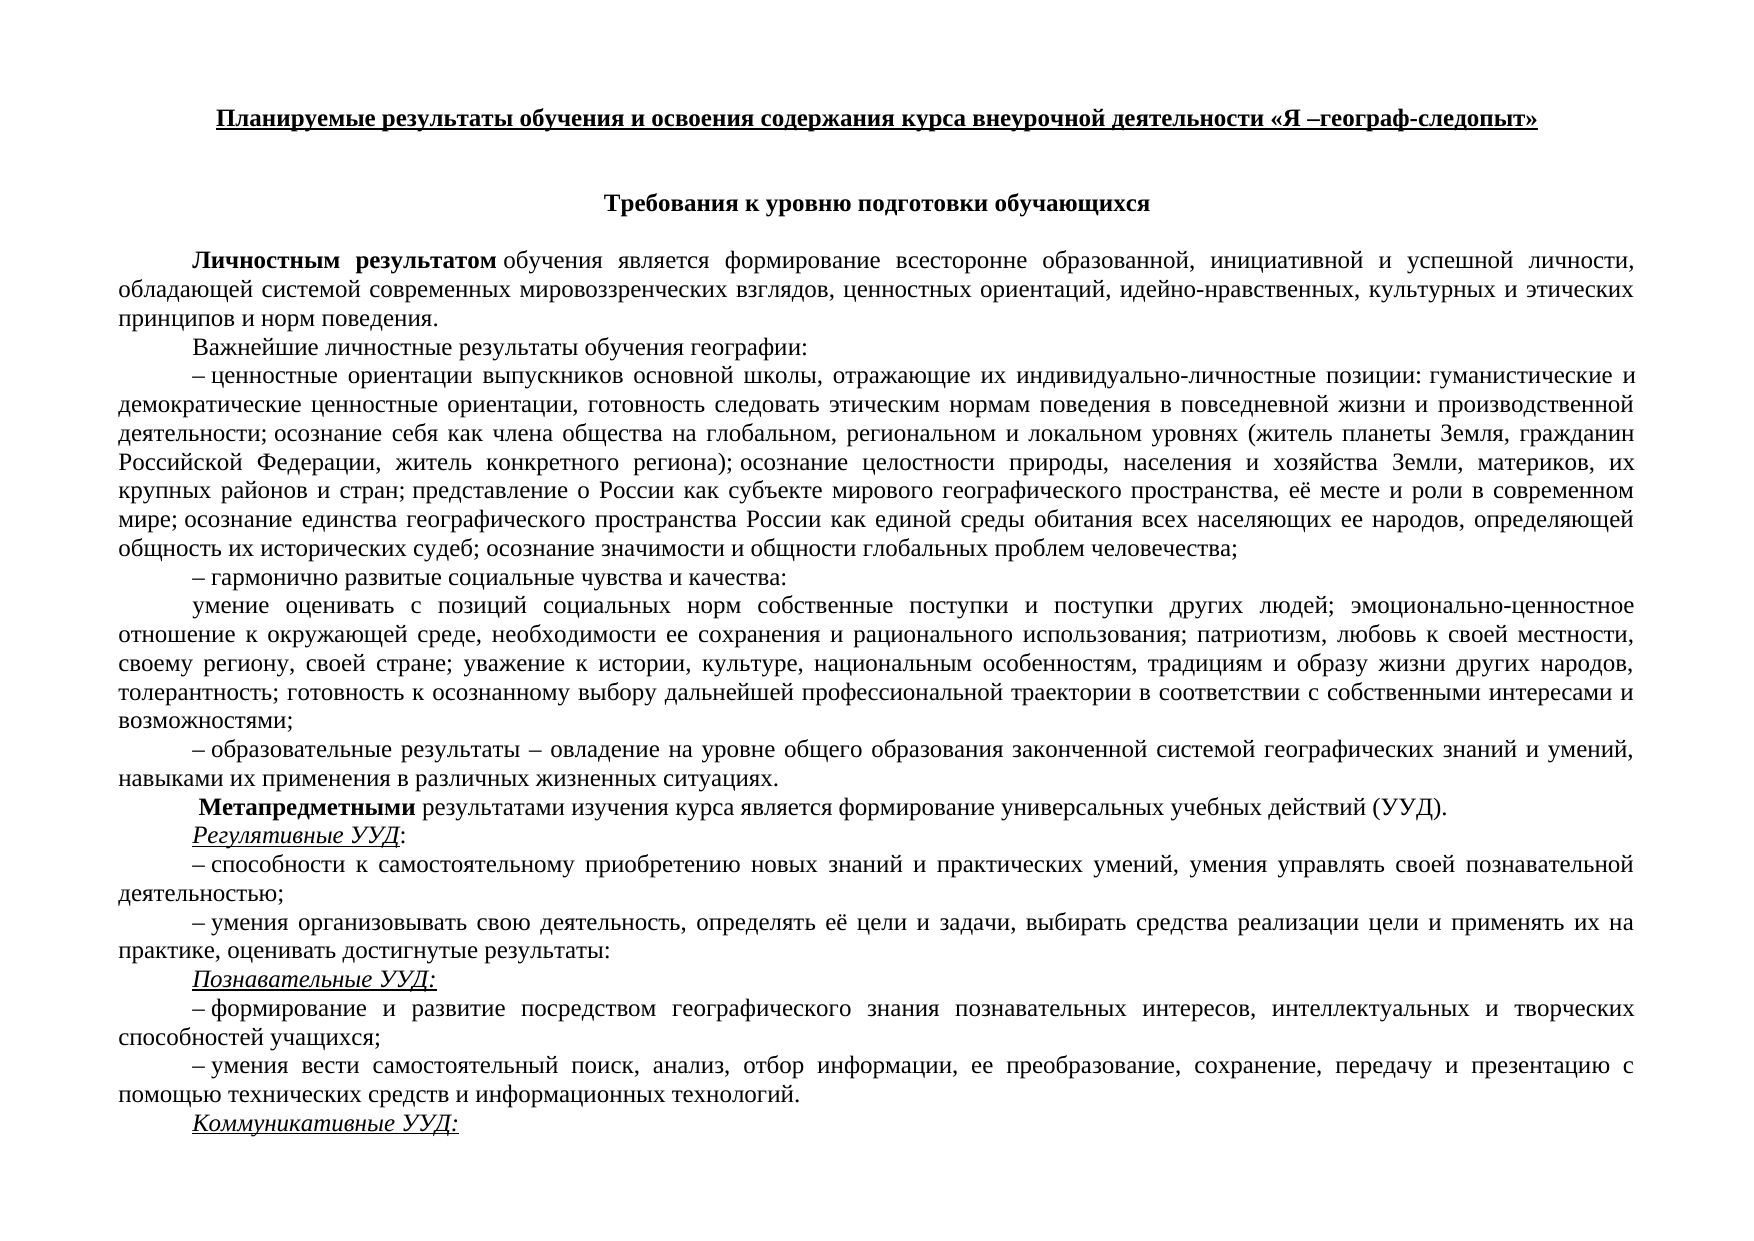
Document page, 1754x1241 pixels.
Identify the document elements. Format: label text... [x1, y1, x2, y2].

text Требования к уровню подготовки обучающихся [118, 188, 1636, 216]
text – образовательные результаты – овладение на уровне общего образования законченной системой географических знаний и умений, навыками их применения в различных жизненных ситуациях. [118, 734, 1636, 792]
text – способности к самостоятельному приобретению новых знаний и практических умений, умения управлять своей познавательной деятельностью; [118, 849, 1636, 907]
text – ценностные ориентации выпускников основной школы, отражающие их индивидуально-личностные позиции: гуманистические и демократические ценностные ориентации, готовность следовать этическим нормам поведения в повседневной жизни и производственной деятельности; осознание себя как члена общества на глобальном, региональном и локальном уровнях (житель планеты Земля, гражданин Российской Федерации, житель конкретного региона); осознание целостности природы, населения и хозяйства Земли, материков, их крупных районов и стран; представление о России как субъекте мирового географического пространства, её месте и роли в современном мире; осознание единства географического пространства России как единой среды обитания всех населяющих ее народов, определяющей общность их исторических судеб; осознание значимости и общности глобальных проблем человечества; [118, 361, 1636, 562]
text – гармонично развитые социальные чувства и качества: [118, 562, 1636, 591]
text Регулятивные УУД: [118, 821, 1636, 849]
text Познавательные УУД: [118, 964, 1636, 993]
text – умения вести самостоятельный поиск, анализ, отбор информации, ее преобразование, сохранение, передачу и презентацию с помощью технических средств и информационных технологий. [118, 1051, 1636, 1108]
text – умения организовывать свою деятельность, определять её цели и задачи, выбирать средства реализации цели и применять их на практике, оценивать достигнутые результаты: [118, 907, 1636, 964]
text Личностным результатом обучения является формирование всесторонне образованной, инициативной и успешной личности, обладающей системой современных мировоззренческих взглядов, ценностных ориентаций, идейно-нравственных, культурных и этических принципов и норм поведения. [118, 246, 1636, 332]
text Планируемые результаты обучения и освоения содержания курса внеурочной деятельности «Я –географ-следопыт» [118, 103, 1636, 132]
text Метапредметными результатами изучения курса является формирование универсальных учебных действий (УУД). [118, 792, 1636, 821]
text умение оценивать с позиций социальных норм собственные поступки и поступки других людей; эмоционально-ценностное отношение к окружающей среде, необходимости ее сохранения и рационального использования; патриотизм, любовь к своей местности, своему региону, своей стране; уважение к истории, культуре, национальным особенностям, традициям и образу жизни других народов, толерантность; готовность к осознанному выбору дальнейшей профессиональной траектории в соответствии с собственными интересами и возможностями; [118, 591, 1636, 734]
text Важнейшие личностные результаты обучения географии: [118, 332, 1636, 361]
text – формирование и развитие посредством географического знания познавательных интересов, интеллектуальных и творческих способностей учащихся; [118, 993, 1636, 1051]
text Коммуникативные УУД: [118, 1108, 1636, 1137]
